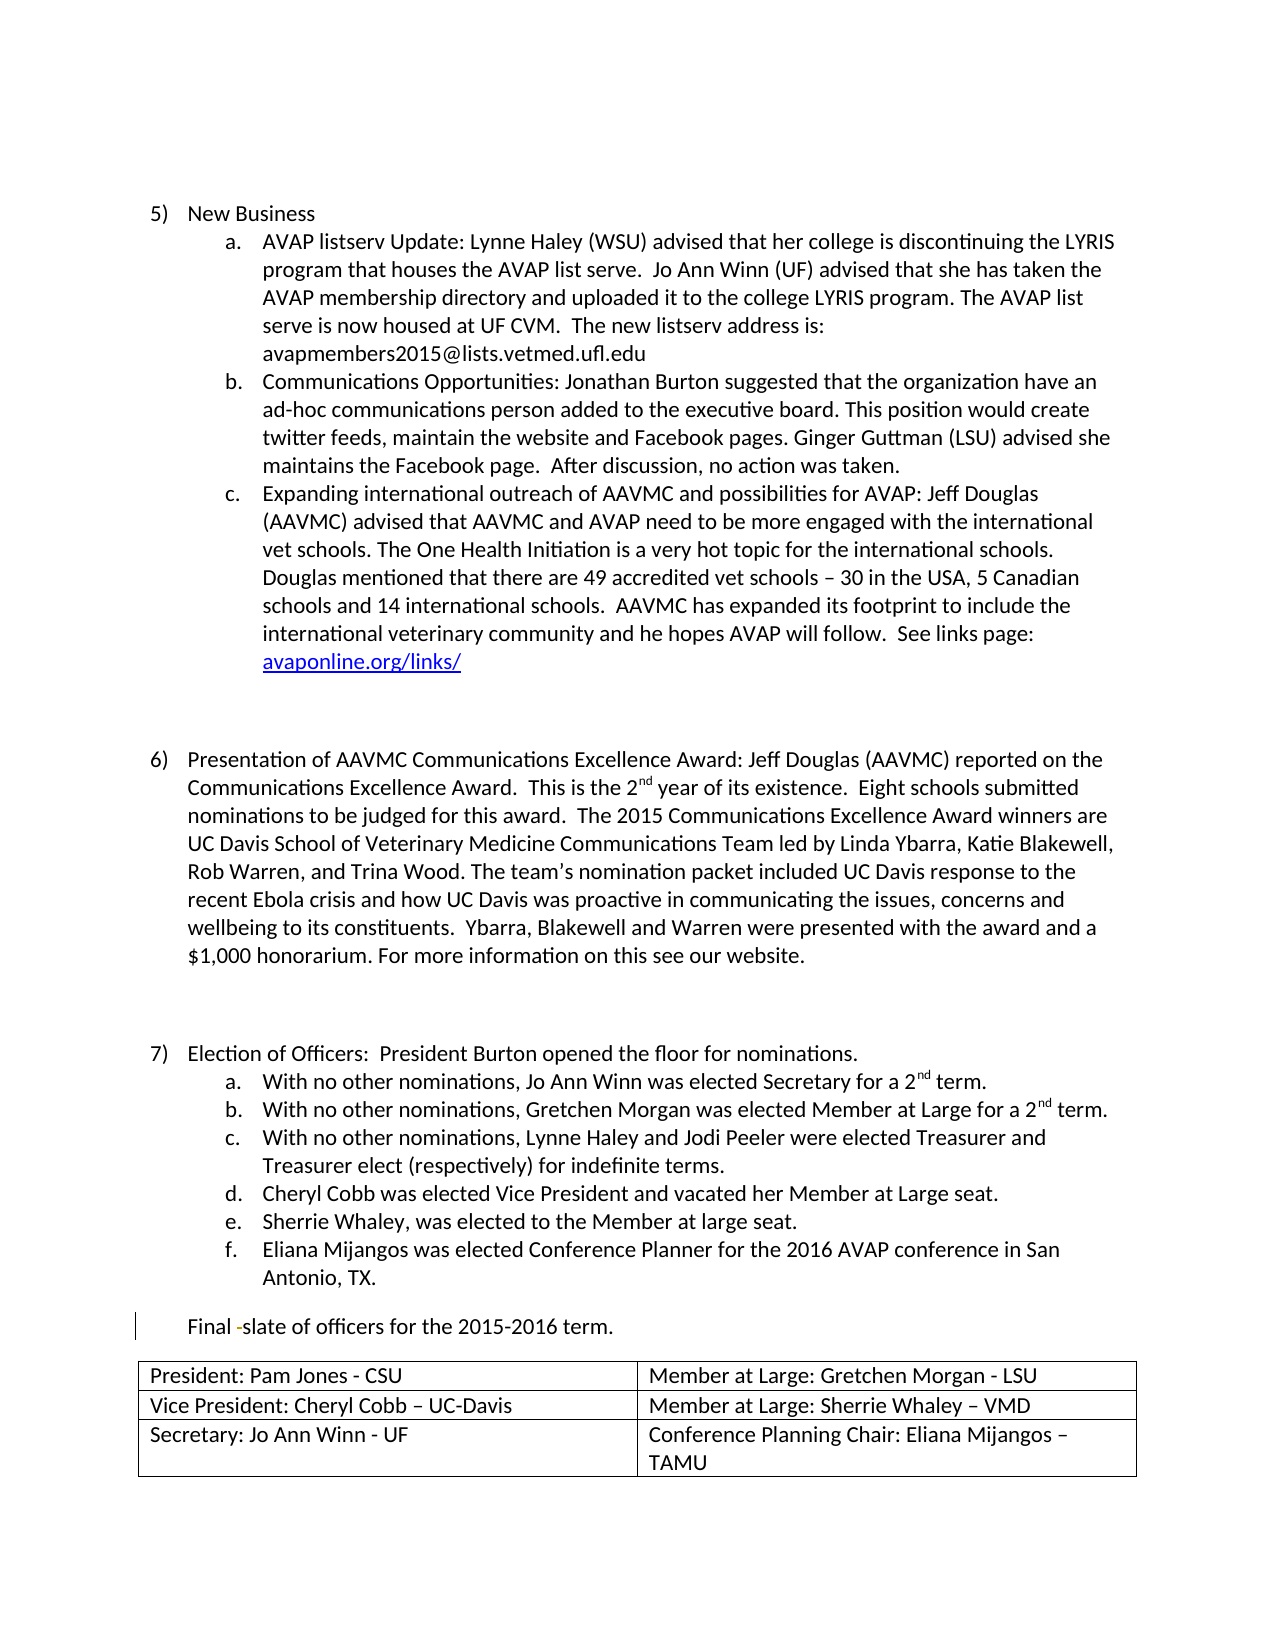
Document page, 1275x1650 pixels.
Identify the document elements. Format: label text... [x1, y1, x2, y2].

list Election of Officers: President Burton opened the floor for nominations. [150, 1039, 1125, 1067]
list New Business [150, 199, 1125, 227]
list AVAP listserv Update: Lynne Haley (WSU) advised that her college is discontinuing the LYRIS program that houses the AVAP list serve. Jo Ann Winn (UF) advised that she has taken the AVAP membership directory and uploaded it to the college LYRIS program. The AVAP list serve is now housed at UF CVM. The new listserv address is: avapmembers2015@lists.vetmed.ufl.edu [225, 227, 1125, 367]
table_cell Conference Planning Chair: Eliana Mijangos – TAMU [638, 1420, 1136, 1476]
list Communications Opportunities: Jonathan Burton suggested that the organization have an ad-hoc communications person added to the executive board. This position would create twitter feeds, maintain the website and Facebook pages. Ginger Guttman (LSU) advised she maintains the Facebook page. After discussion, no action was taken. [225, 367, 1125, 479]
list With no other nominations, Lynne Haley and Jodi Peeler were elected Treasurer and Treasurer elect (respectively) for indefinite terms. [225, 1123, 1125, 1179]
table_header President: Pam Jones - CSU [139, 1362, 637, 1390]
table_cell Vice President: Cheryl Cobb – UC-Davis [139, 1391, 637, 1419]
text Final slate of officers for the 2015-2016 term. [187, 1312, 1125, 1340]
table_header Member at Large: Gretchen Morgan - LSU [638, 1362, 1136, 1390]
list Cheryl Cobb was elected Vice President and vacated her Member at Large seat. [225, 1179, 1125, 1207]
list Expanding international outreach of AAVMC and possibilities for AVAP: Jeff Douglas (AAVMC) advised that AAVMC and AVAP need to be more engaged with the international vet schools. The One Health Initiation is a very hot topic for the international schools. Douglas mentioned that there are 49 accredited vet schools – 30 in the USA, 5 Canadian schools and 14 international schools. AAVMC has expanded its footprint to include the international veterinary community and he hopes AVAP will follow. See links page: avaponline.org/links/ [225, 479, 1125, 675]
table_cell Secretary: Jo Ann Winn - UF [139, 1420, 637, 1476]
table_cell Member at Large: Sherrie Whaley – VMD [638, 1391, 1136, 1419]
list With no other nominations, Gretchen Morgan was elected Member at Large for a 2nd term. [225, 1095, 1125, 1123]
list Eliana Mijangos was elected Conference Planner for the 2016 AVAP conference in San Antonio, TX. [225, 1235, 1125, 1291]
list With no other nominations, Jo Ann Winn was elected Secretary for a 2nd term. [225, 1067, 1125, 1095]
list Presentation of AAVMC Communications Excellence Award: Jeff Douglas (AAVMC) reported on the Communications Excellence Award. This is the 2nd year of its existence. Eight schools submitted nominations to be judged for this award. The 2015 Communications Excellence Award winners are UC Davis School of Veterinary Medicine Communications Team led by Linda Ybarra, Katie Blakewell, Rob Warren, and Trina Wood. The team’s nomination packet included UC Davis response to the recent Ebola crisis and how UC Davis was proactive in communicating the issues, concerns and wellbeing to its constituents. Ybarra, Blakewell and Warren were presented with the award and a $1,000 honorarium. For more information on this see our website. [150, 745, 1125, 969]
list Sherrie Whaley, was elected to the Member at large seat. [225, 1207, 1125, 1235]
